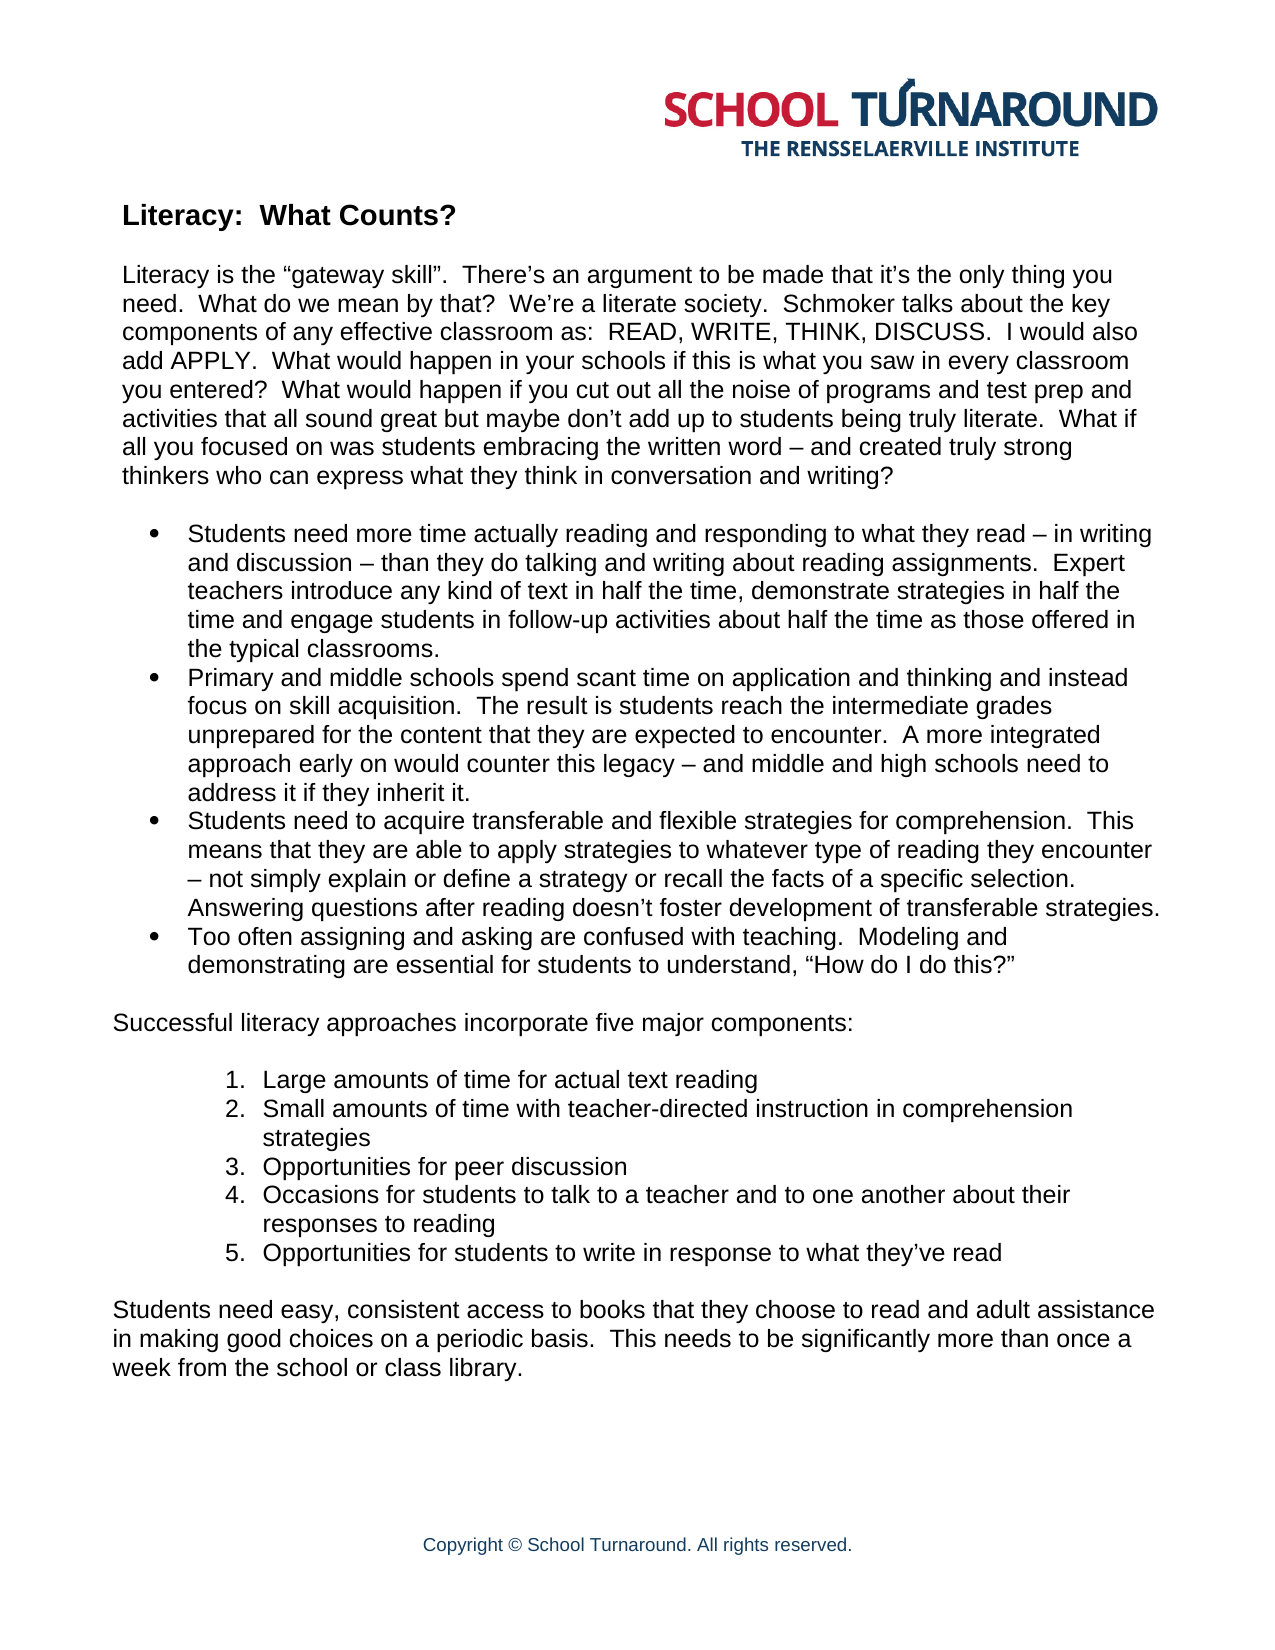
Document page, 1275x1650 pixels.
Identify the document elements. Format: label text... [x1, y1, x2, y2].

text Literacy is the “gateway skill”. There’s an argument to be made that it’s the only thing you need. What do we mean by that? We’re a literate society. Schmoker talks about the key components of any effective classroom as: READ, WRITE, THINK, DISCUSS. I would also add APPLY. What would happen in your schools if this is what you saw in every classroom you entered? What would happen if you cut out all the noise of programs and test prep and activities that all sound great but maybe don’t add up to students being truly literate. What if all you focused on was students embracing the written word – and created truly strong thinkers who can express what they think in conversation and writing? [122, 260, 1162, 490]
list Large amounts of time for actual text reading [225, 1065, 1162, 1094]
list Opportunities for peer discussion [225, 1152, 1162, 1180]
list Students need more time actually reading and responding to what they read – in writing and discussion – than they do talking and writing about reading assignments. Expert teachers introduce any kind of text in half the time, demonstrate strategies in half the time and engage students in follow-up activities about half the time as those offered in the typical classrooms. [150, 519, 1162, 662]
text Successful literacy approaches incorporate five major components: [112, 1008, 1162, 1037]
list Primary and middle schools spend scant time on application and thinking and instead focus on skill acquisition. The result is students reach the intermediate grades unprepared for the content that they are expected to encounter. A more integrated approach early on would counter this legacy – and middle and high schools need to address it if they inherit it. [150, 662, 1162, 806]
list Occasions for students to talk to a teacher and to one another about their responses to reading [225, 1180, 1162, 1238]
list Opportunities for students to write in response to what they’ve read [225, 1238, 1162, 1267]
text Students need easy, consistent access to books that they choose to read and adult assistance in making good choices on a periodic basis. This needs to be significantly more than once a week from the school or class library. [112, 1295, 1162, 1382]
list Too often assigning and asking are confused with teaching. Modeling and demonstrating are essential for students to understand, “How do I do this?” [150, 921, 1162, 979]
picture [658, 75, 1163, 164]
list Students need to acquire transferable and flexible strategies for comprehension. This means that they are able to apply strategies to whatever type of reading they encounter – not simply explain or define a strategy or recall the facts of a specific selection. Answering questions after reading doesn’t foster development of transferable strategies. [150, 806, 1162, 921]
text Literacy: What Counts? [122, 198, 1162, 231]
list Small amounts of time with teacher-directed instruction in comprehension strategies [225, 1094, 1162, 1152]
